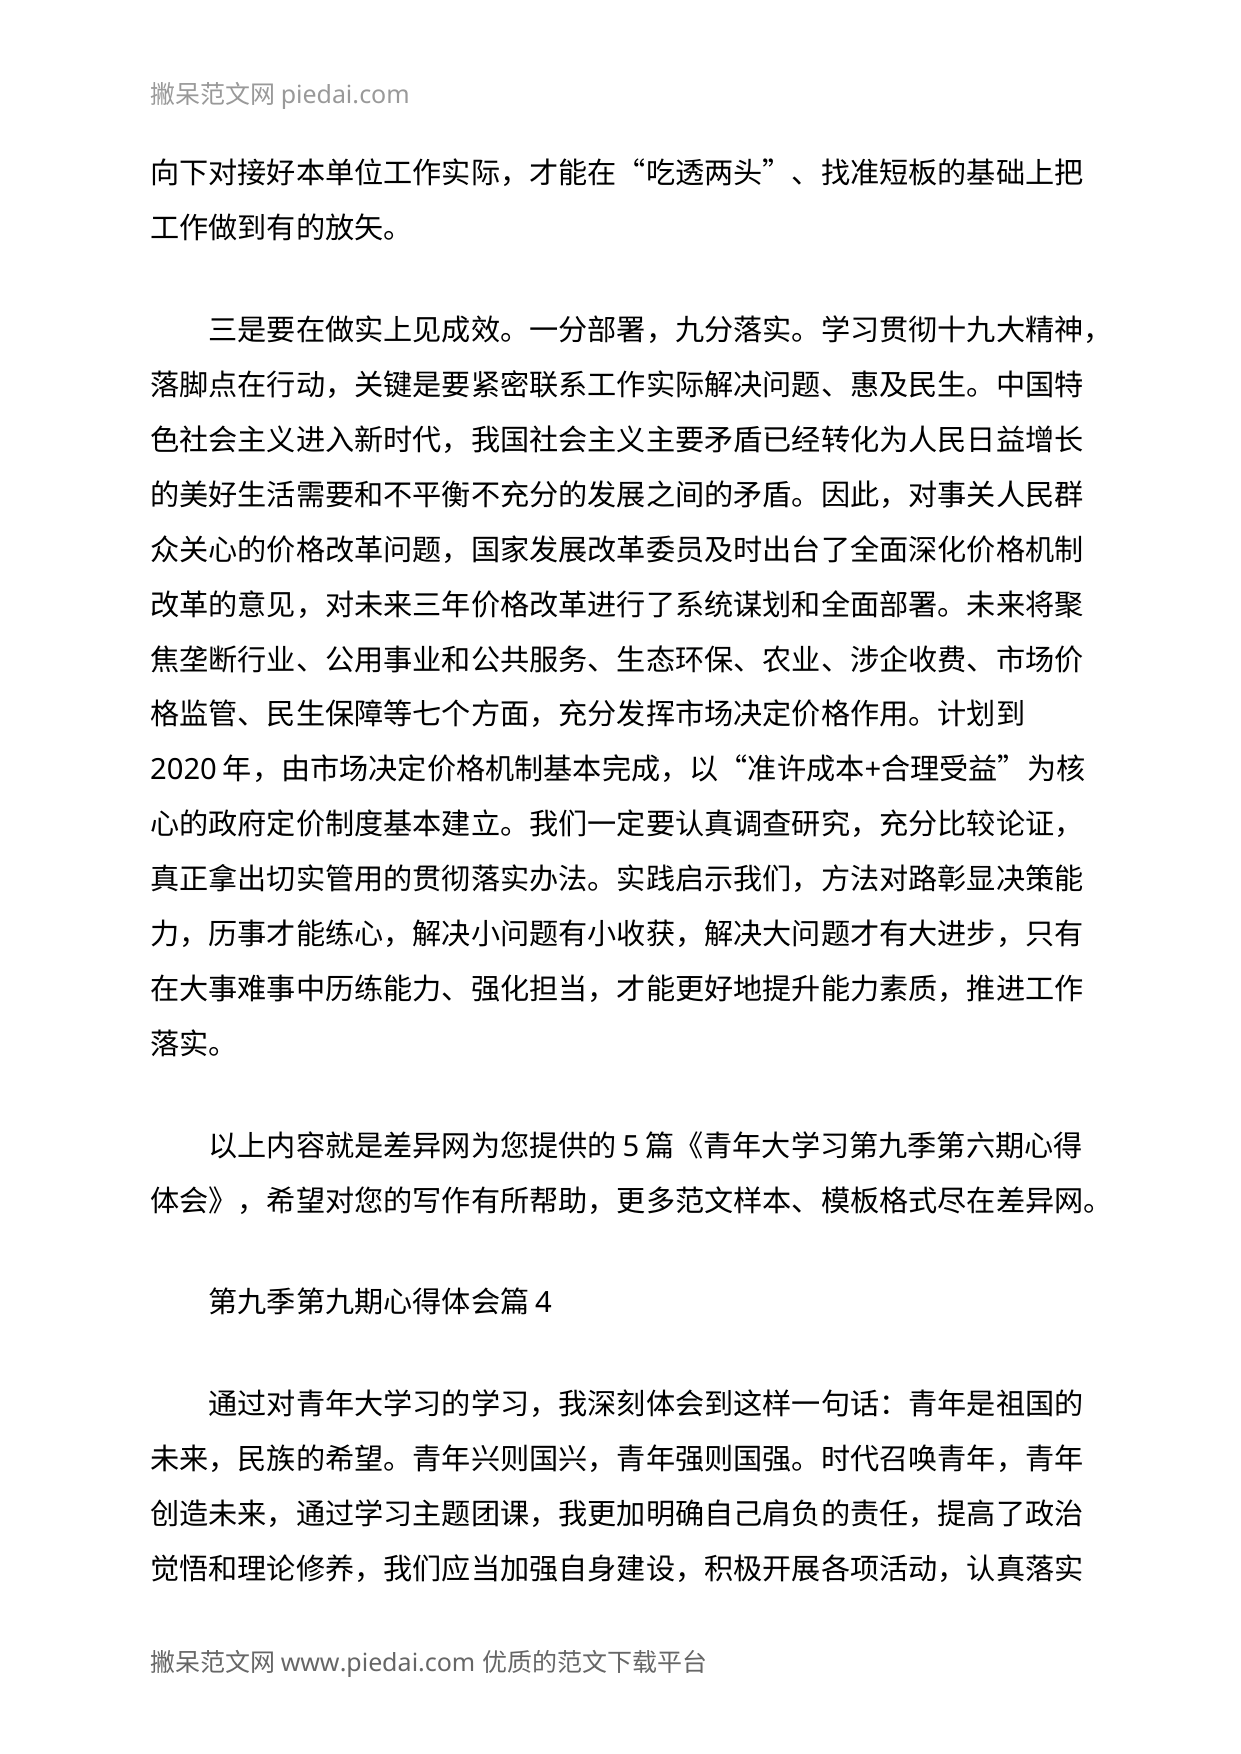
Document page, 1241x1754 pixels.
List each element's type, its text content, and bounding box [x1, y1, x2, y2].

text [150, 1381, 1090, 1588]
text 以上内容就是差异网为您提供的5篇《青年大学习第九季第六期心得体会》，希望对您的写作有所帮助，更多范文样本、模板格式尽在差异网。 [150, 1122, 1090, 1219]
text 第九季第九期心得体会篇4 [150, 1279, 1090, 1321]
text 三是要在做实上见成效。一分部署，九分落实。学习贯彻十九大精神，落脚点在行动，关键是要紧密联系工作实际解决问题、惠及民生。中国特色社会主义进入新时代，我国社会主义主要矛盾已经转化为人民日益增长的美好生活需要和不平衡不充分的发展之间的矛盾。因此，对事关人民群众关心的价格改革问题，国家发展改革委员及时出台了全面深化价格机制改革的意见，对未来三年价格改革进行了系统谋划和全面部署。未来将聚焦垄断行业、公用事业和公共服务、生态环保、农业、涉企收费、市场价格监管、民生保障等七个方面，充分发挥市场决定价格作用。计划到2020年，由市场决定价格机制基本完成，以“准许成本+合理受益”为核心的政府定价制度基本建立。我们一定要认真调查研究，充分比较论证，真正拿出切实管用的贯彻落实办法。实践启示我们，方法对路彰显决策能力，历事才能练心，解决小问题有小收获，解决大问题才有大进步，只有在大事难事中历练能力、强化担当，才能更好地提升能力素质，推进工作落实。 [150, 307, 1090, 1063]
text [150, 150, 1090, 247]
